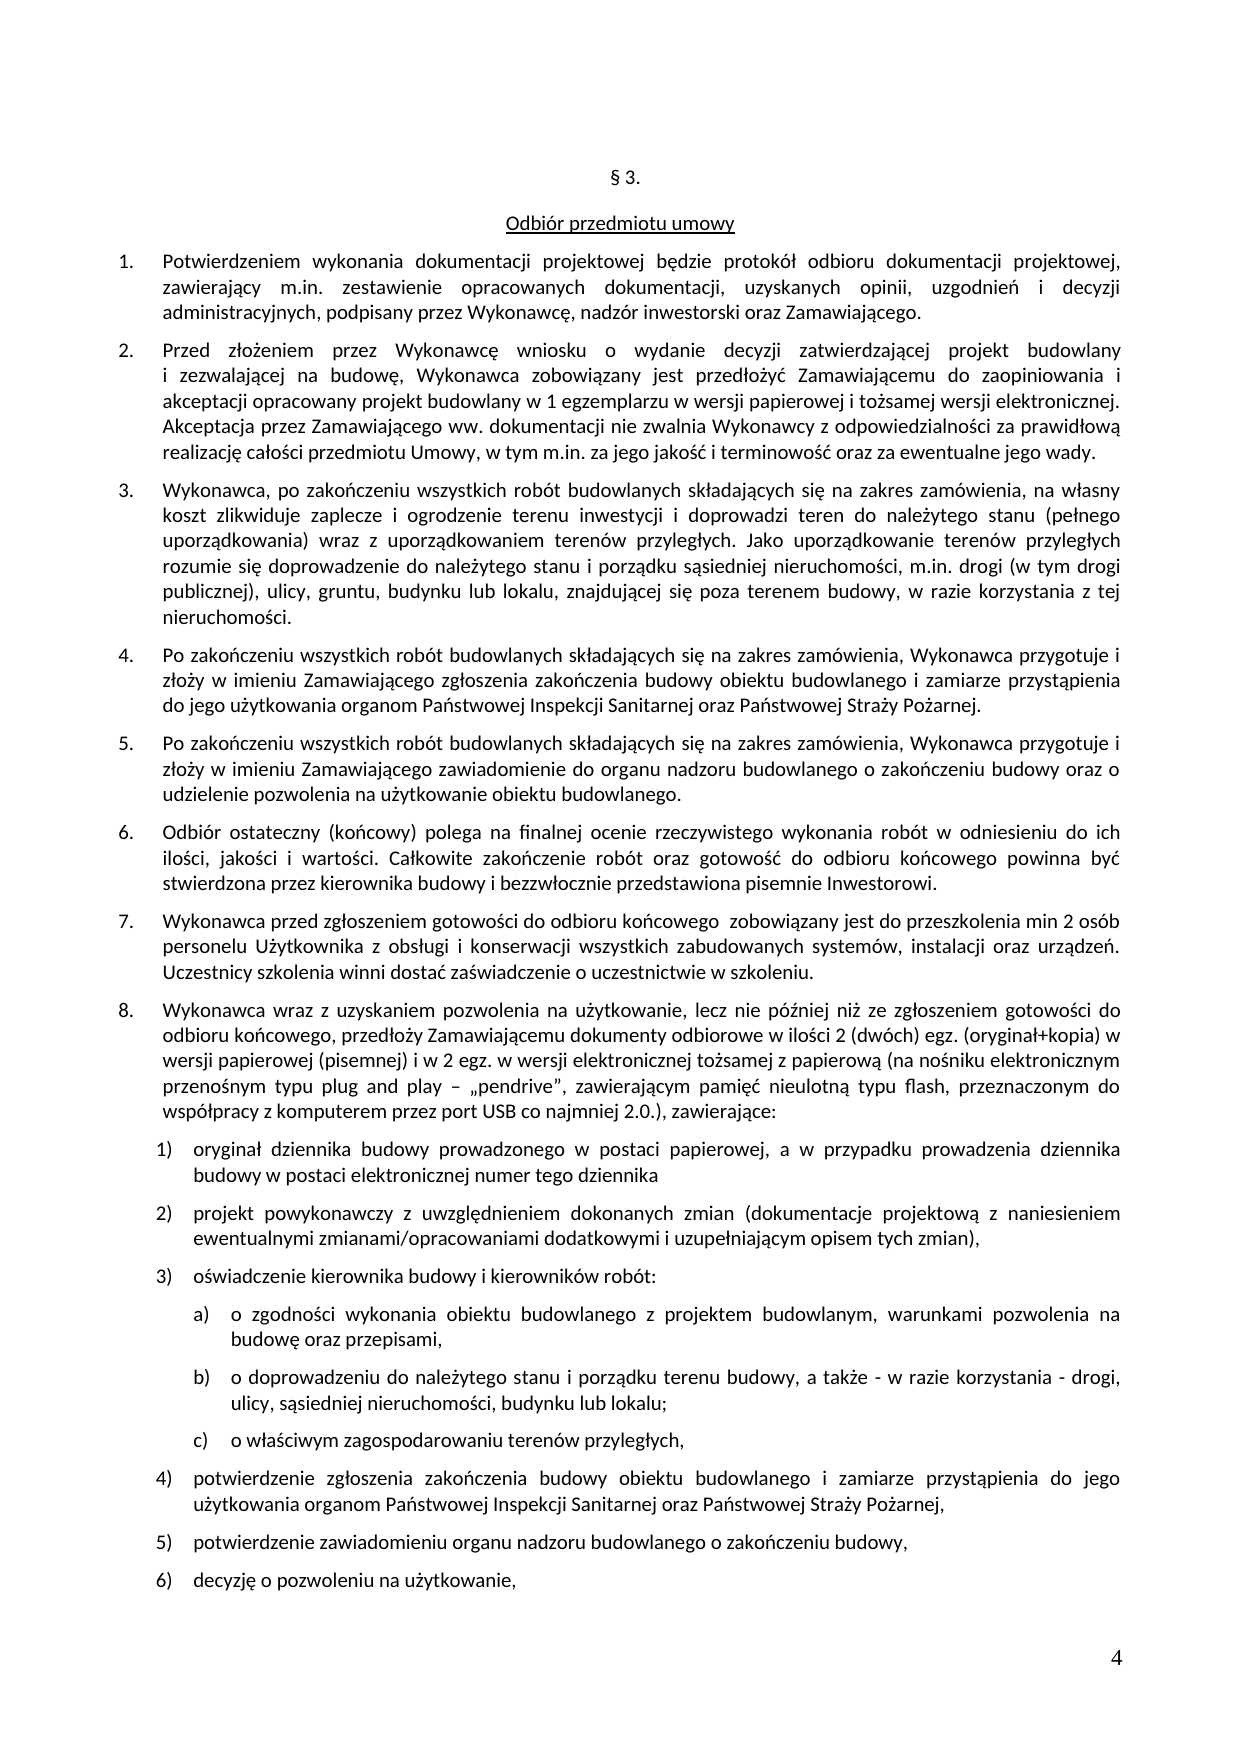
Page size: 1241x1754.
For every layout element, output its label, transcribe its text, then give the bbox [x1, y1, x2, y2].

list o właściwym zagospodarowaniu terenów przyległych, [193, 1428, 1122, 1453]
list potwierdzenie zgłoszenia zakończenia budowy obiektu budowlanego i zamiarze przystąpienia do jego użytkowania organom Państwowej Inspekcji Sanitarnej oraz Państwowej Straży Pożarnej, [156, 1466, 1122, 1516]
list o doprowadzeniu do należytego stanu i porządku terenu budowy, a także - w razie korzystania - drogi, ulicy, sąsiedniej nieruchomości, budynku lub lokalu; [193, 1364, 1122, 1415]
list Wykonawca wraz z uzyskaniem pozwolenia na użytkowanie, lecz nie później niż ze zgłoszeniem gotowości do odbioru końcowego, przedłoży Zamawiającemu dokumenty odbiorowe w ilości 2 (dwóch) egz. (oryginał+kopia) w wersji papierowej (pisemnej) i w 2 egz. w wersji elektronicznej tożsamej z papierową (na nośniku elektronicznym przenośnym typu plug and play – „pendrive”, zawierającym pamięć nieulotną typu flash, przeznaczonym do współpracy z komputerem przez port USB co najmniej 2.0.), zawierające: [118, 997, 1122, 1124]
list o zgodności wykonania obiektu budowlanego z projektem budowlanym, warunkami pozwolenia na budowę oraz przepisami, [193, 1301, 1122, 1352]
list oświadczenie kierownika budowy i kierowników robót: [156, 1263, 1122, 1288]
list Wykonawca przed zgłoszeniem gotowości do odbioru końcowego zobowiązany jest do przeszkolenia min 2 osób personelu Użytkownika z obsługi i konserwacji wszystkich zabudowanych systemów, instalacji oraz urządzeń. Uczestnicy szkolenia winni dostać zaświadczenie o uczestnictwie w szkoleniu. [118, 908, 1122, 984]
list projekt powykonawczy z uwzględnieniem dokonanych zmian (dokumentacje projektową z naniesieniem ewentualnymi zmianami/opracowaniami dodatkowymi i uzupełniającym opisem tych zmian), [156, 1200, 1122, 1251]
text Odbiór przedmiotu umowy [118, 211, 1122, 236]
list Po zakończeniu wszystkich robót budowlanych składających się na zakres zamówienia, Wykonawca przygotuje i złoży w imieniu Zamawiającego zgłoszenia zakończenia budowy obiektu budowlanego i zamiarze przystąpienia do jego użytkowania organom Państwowej Inspekcji Sanitarnej oraz Państwowej Straży Pożarnej. [118, 642, 1122, 718]
list Wykonawca, po zakończeniu wszystkich robót budowlanych składających się na zakres zamówienia, na własny koszt zlikwiduje zaplecze i ogrodzenie terenu inwestycji i doprowadzi teren do należytego stanu (pełnego uporządkowania) wraz z uporządkowaniem terenów przyległych. Jako uporządkowanie terenów przyległych rozumie się doprowadzenie do należytego stanu i porządku sąsiedniej nieruchomości, m.in. drogi (w tym drogi publicznej), ulicy, gruntu, budynku lub lokalu, znajdującej się poza terenem budowy, w razie korzystania z tej nieruchomości. [118, 477, 1122, 629]
text § 3. [125, 164, 1125, 190]
list decyzję o pozwoleniu na użytkowanie, [156, 1567, 1122, 1592]
list Odbiór ostateczny (końcowy) polega na finalnej ocenie rzeczywistego wykonania robót w odniesieniu do ich ilości, jakości i wartości. Całkowite zakończenie robót oraz gotowość do odbioru końcowego powinna być stwierdzona przez kierownika budowy i bezzwłocznie przedstawiona pisemnie Inwestorowi. [118, 819, 1122, 896]
list Potwierdzeniem wykonania dokumentacji projektowej będzie protokół odbioru dokumentacji projektowej, zawierający m.in. zestawienie opracowanych dokumentacji, uzyskanych opinii, uzgodnień i decyzji administracyjnych, podpisany przez Wykonawcę, nadzór inwestorski oraz Zamawiającego. [118, 248, 1122, 325]
list Przed złożeniem przez Wykonawcę wniosku o wydanie decyzji zatwierdzającej projekt budowlany i zezwalającej na budowę, Wykonawca zobowiązany jest przedłożyć Zamawiającemu do zaopiniowania i akceptacji opracowany projekt budowlany w 1 egzemplarzu w wersji papierowej i tożsamej wersji elektronicznej. Akceptacja przez Zamawiającego ww. dokumentacji nie zwalnia Wykonawcy z odpowiedzialności za prawidłową realizację całości przedmiotu Umowy, w tym m.in. za jego jakość i terminowość oraz za ewentualne jego wady. [118, 337, 1122, 464]
list potwierdzenie zawiadomieniu organu nadzoru budowlanego o zakończeniu budowy, [156, 1529, 1122, 1554]
list Po zakończeniu wszystkich robót budowlanych składających się na zakres zamówienia, Wykonawca przygotuje i złoży w imieniu Zamawiającego zawiadomienie do organu nadzoru budowlanego o zakończeniu budowy oraz o udzielenie pozwolenia na użytkowanie obiektu budowlanego. [118, 731, 1122, 807]
list oryginał dziennika budowy prowadzonego w postaci papierowej, a w przypadku prowadzenia dziennika budowy w postaci elektronicznej numer tego dziennika [156, 1136, 1122, 1187]
